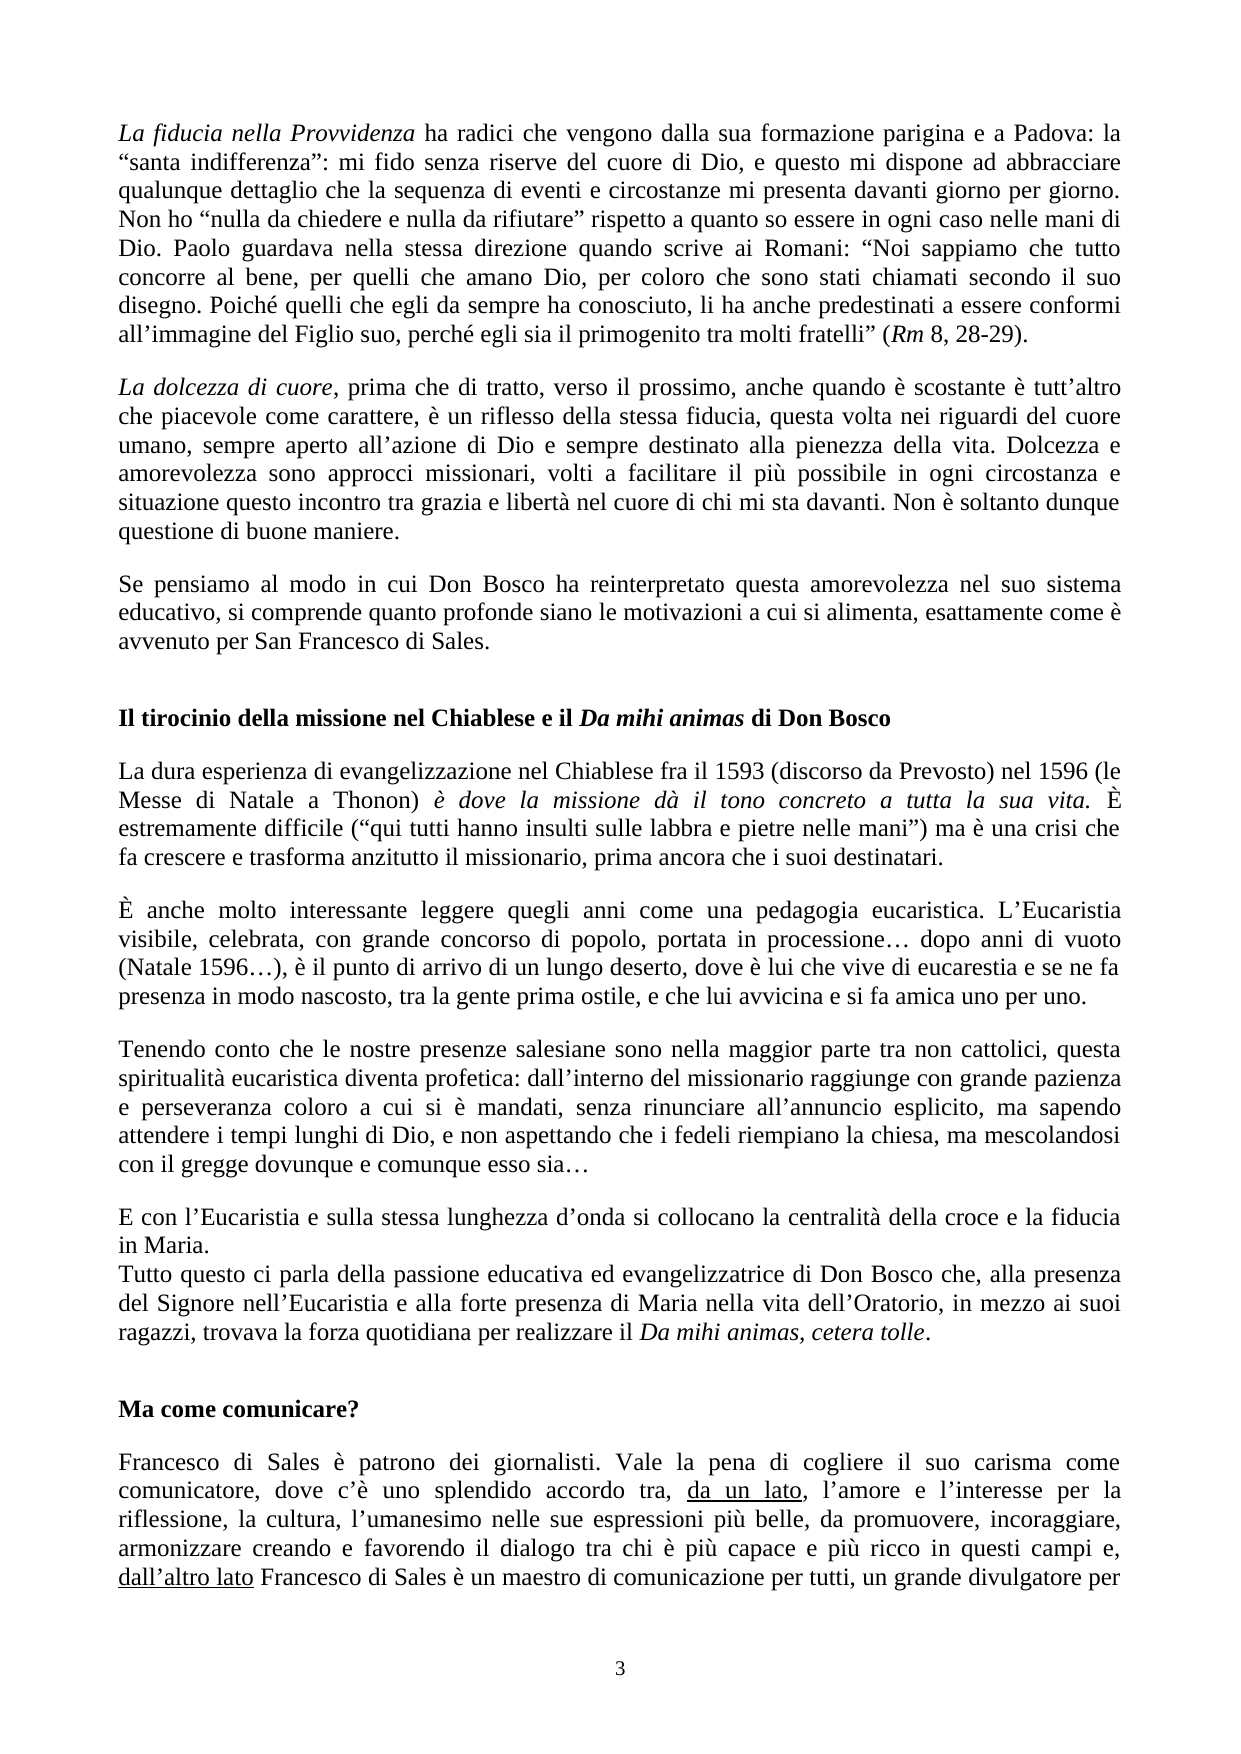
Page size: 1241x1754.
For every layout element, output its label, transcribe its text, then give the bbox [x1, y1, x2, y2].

text Tenendo conto che le nostre presenze salesiane sono nella maggior parte tra non cattolici, questa spiritualità eucaristica diventa profetica: dall’interno del missionario raggiunge con grande pazienza e perseveranza coloro a cui si è mandati, senza rinunciare all’annuncio esplicito, ma sapendo attendere i tempi lunghi di Dio, e non aspettando che i fedeli riempiano la chiesa, ma mescolandosi con il gregge dovunque e comunque esso sia… [118, 1034, 1122, 1178]
text La fiducia nella Provvidenza ha radici che vengono dalla sua formazione parigina e a Padova: la “santa indifferenza”: mi fido senza riserve del cuore di Dio, e questo mi dispone ad abbracciare qualunque dettaglio che la sequenza di eventi e circostanze mi presenta davanti giorno per giorno. Non ho “nulla da chiedere e nulla da rifiutare” rispetto a quanto so essere in ogni caso nelle mani di Dio. Paolo guardava nella stessa direzione quando scrive ai Romani: “Noi sappiamo che tutto concorre al bene, per quelli che amano Dio, per coloro che sono stati chiamati secondo il suo disegno. Poiché quelli che egli da sempre ha conosciuto, li ha anche predestinati a essere conformi all’immagine del Figlio suo, perché egli sia il primogenito tra molti fratelli” (Rm 8, 28-29). [118, 118, 1122, 348]
text E con l’Eucaristia e sulla stessa lunghezza d’onda si collocano la centralità della croce e la fiducia in Maria. [118, 1202, 1122, 1259]
text Se pensiamo al modo in cui Don Bosco ha reinterpretato questa amorevolezza nel suo sistema educativo, si comprende quanto profonde siano le motivazioni a cui si alimenta, esattamente come è avvenuto per San Francesco di Sales. [118, 569, 1122, 655]
text Il tirocinio della missione nel Chiablese e il Da mihi animas di Don Bosco [118, 703, 1122, 732]
text È anche molto interessante leggere quegli anni come una pedagogia eucaristica. L’Eucaristia visibile, celebrata, con grande concorso di popolo, portata in processione… dopo anni di vuoto (Natale 1596…), è il punto di arrivo di un lungo deserto, dove è lui che vive di eucarestia e se ne fa presenza in modo nascosto, tra la gente prima ostile, e che lui avvicina e si fa amica uno per uno. [118, 895, 1122, 1010]
text La dura esperienza di evangelizzazione nel Chiablese fra il 1593 (discorso da Prevosto) nel 1596 (le Messe di Natale a Thonon) è dove la missione dà il tono concreto a tutta la sua vita. È estremamente difficile (“qui tutti hanno insulti sulle labbra e pietre nelle mani”) ma è una crisi che fa crescere e trasforma anzitutto il missionario, prima ancora che i suoi destinatari. [118, 756, 1122, 871]
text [118, 1447, 1122, 1590]
text Tutto questo ci parla della passione educativa ed evangelizzatrice di Don Bosco che, alla presenza del Signore nell’Eucaristia e alla forte presenza di Maria nella vita dell’Oratorio, in mezzo ai suoi ragazzi, trovava la forza quotidiana per realizzare il Da mihi animas, cetera tolle. [118, 1259, 1122, 1346]
text La dolcezza di cuore, prima che di tratto, verso il prossimo, anche quando è scostante è tutt’altro che piacevole come carattere, è un riflesso della stessa fiducia, questa volta nei riguardi del cuore umano, sempre aperto all’azione di Dio e sempre destinato alla pienezza della vita. Dolcezza e amorevolezza sono approcci missionari, volti a facilitare il più possibile in ogni circostanza e situazione questo incontro tra grazia e libertà nel cuore di chi mi sta davanti. Non è soltanto dunque questione di buone maniere. [118, 372, 1122, 545]
text Ma come comunicare? [118, 1394, 1122, 1422]
